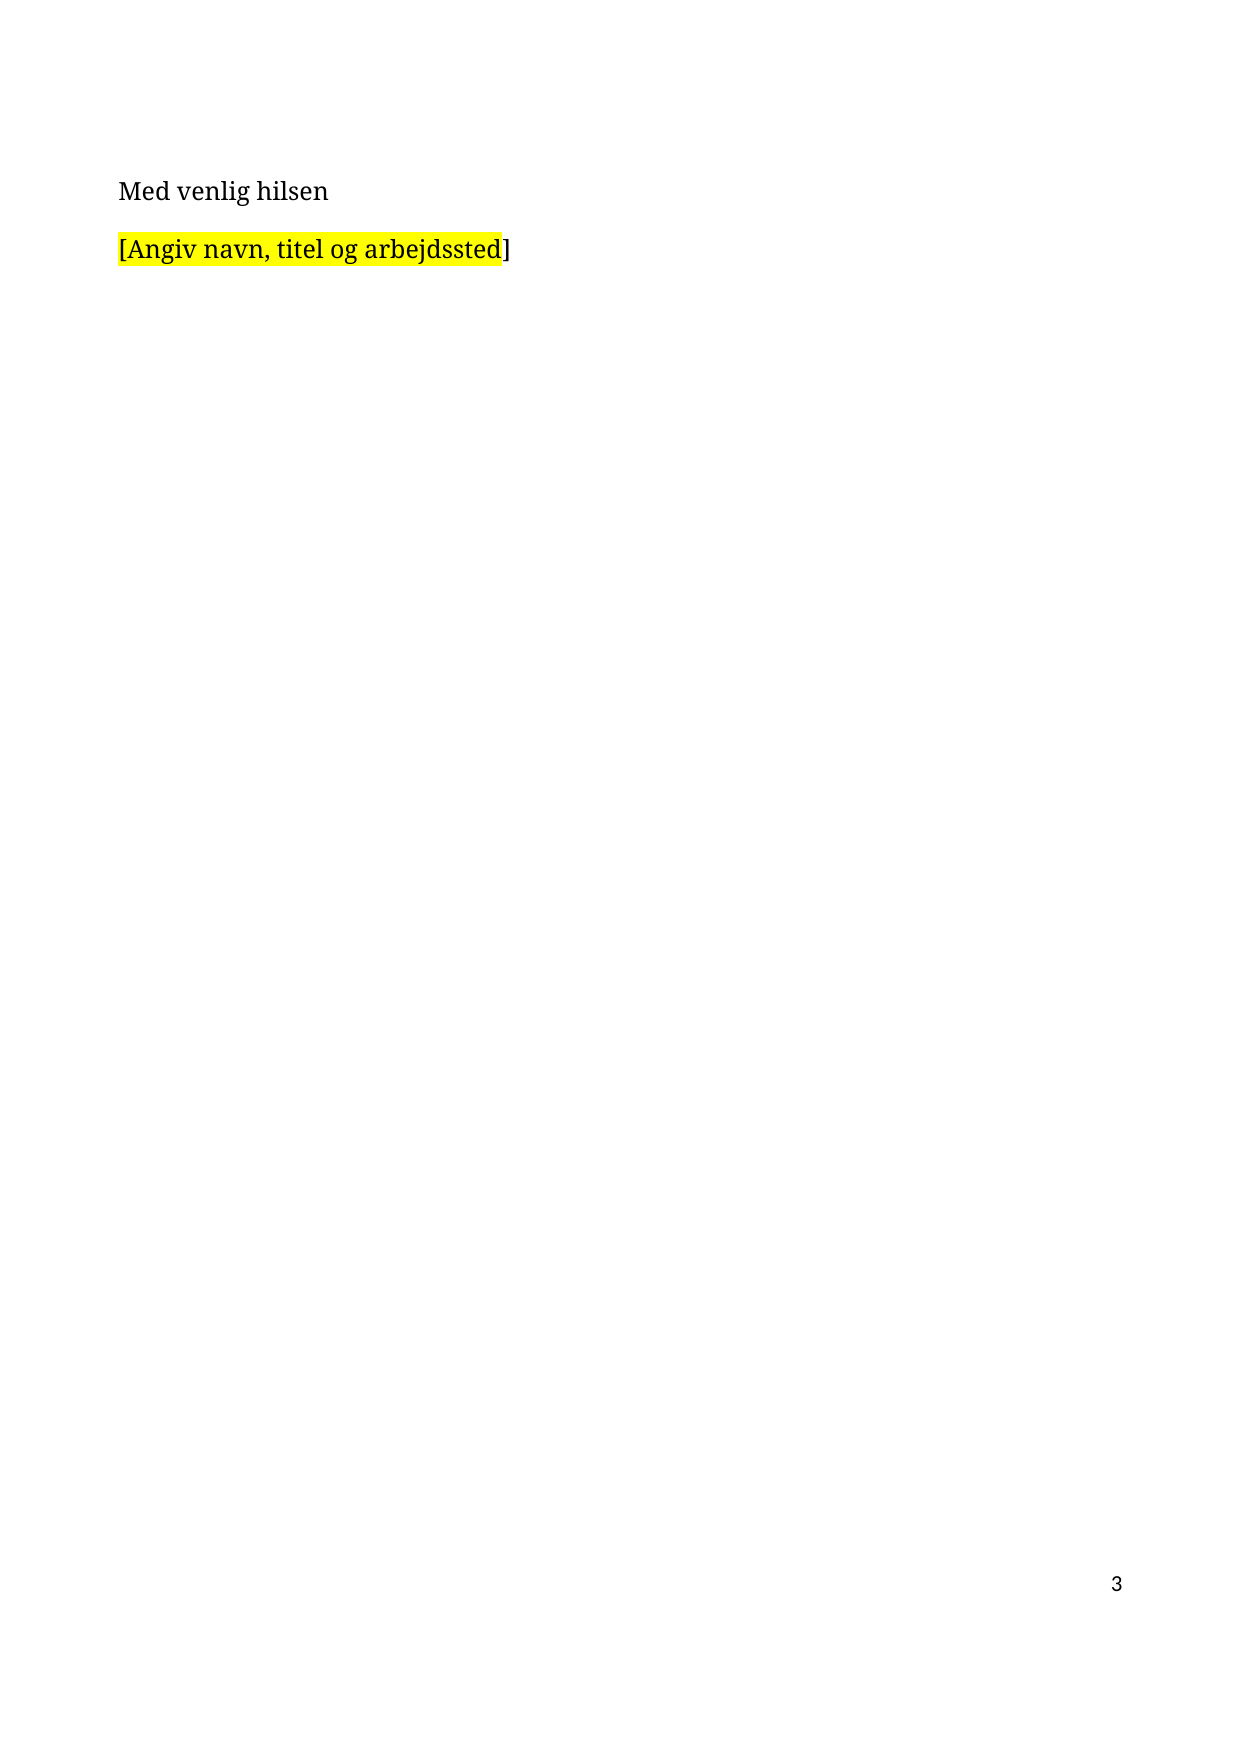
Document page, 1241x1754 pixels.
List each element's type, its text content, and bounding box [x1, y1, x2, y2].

text [Angiv navn, titel og arbejdssted] [502, 236, 1122, 265]
text Med venlig hilsen [118, 177, 1122, 206]
